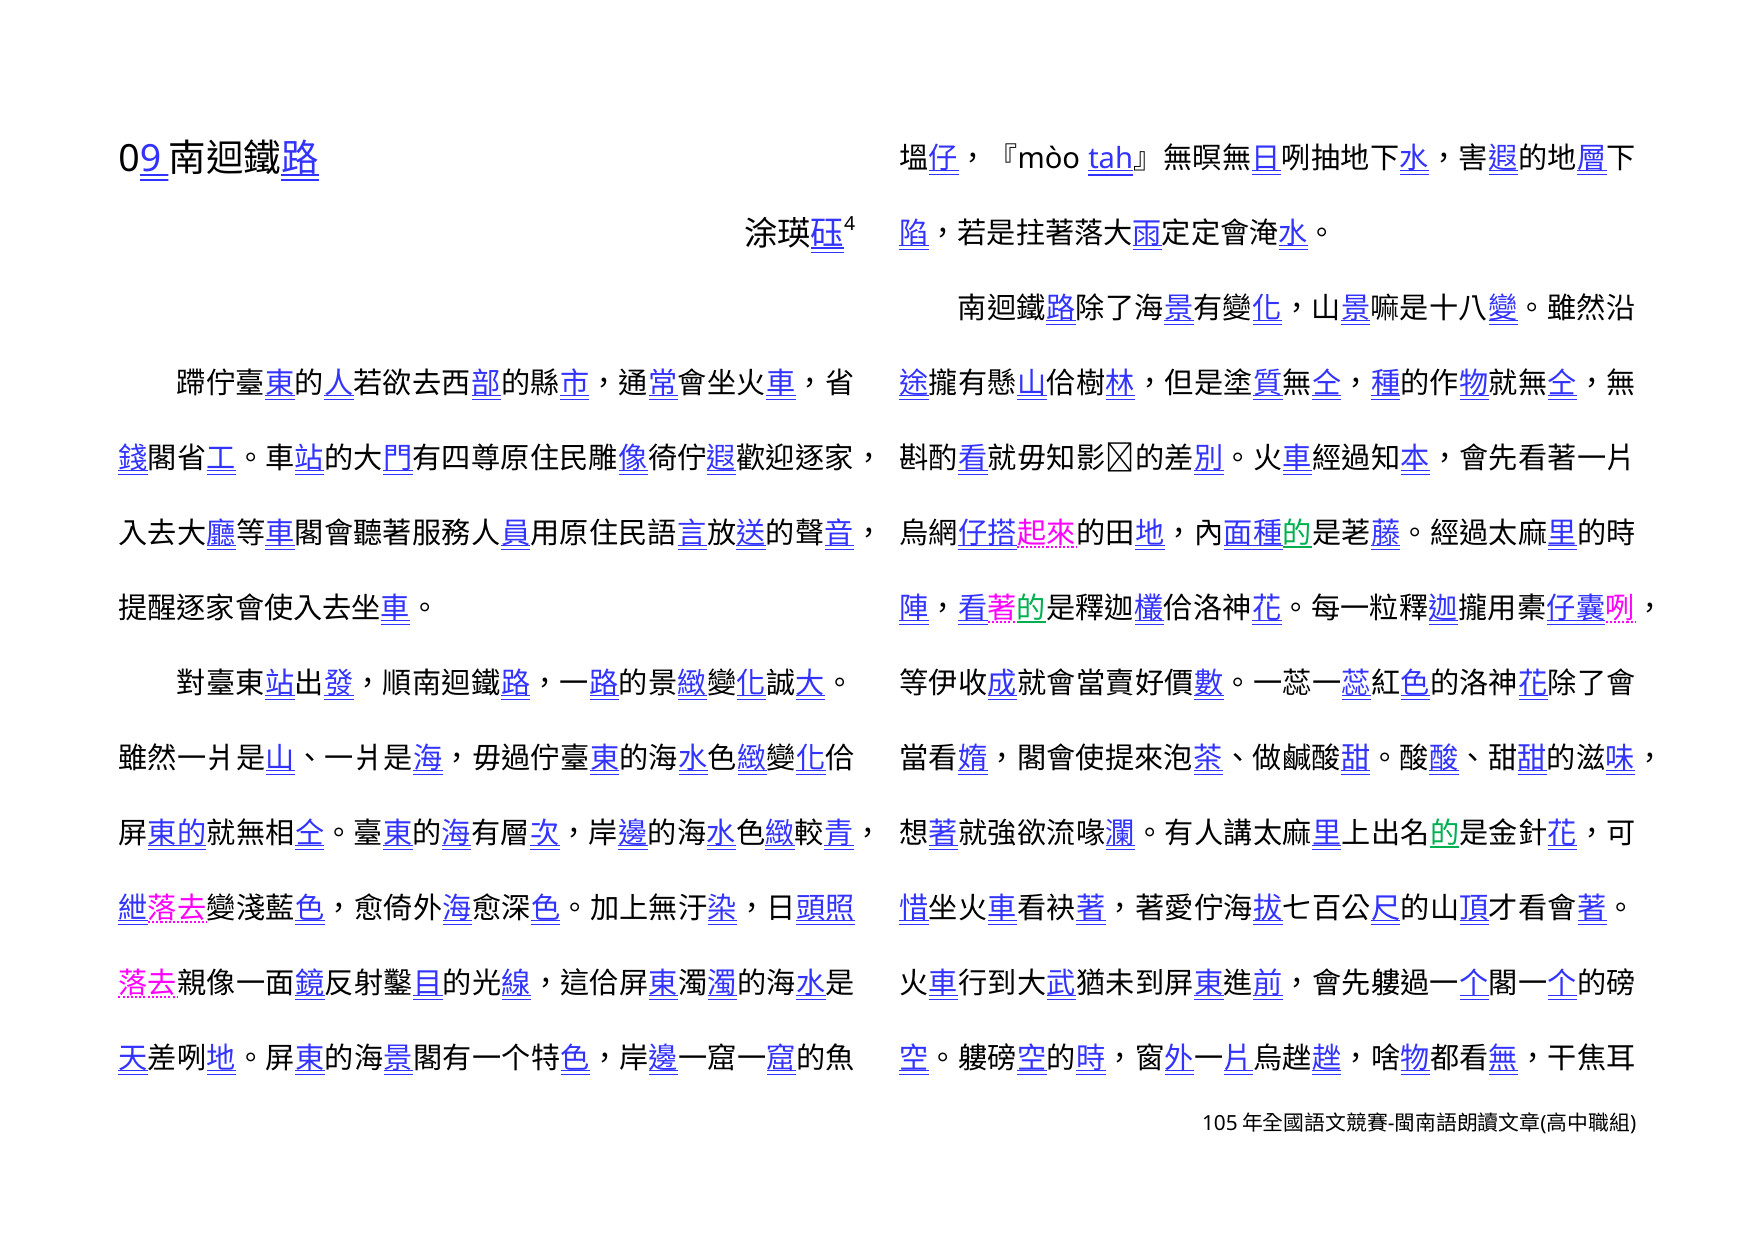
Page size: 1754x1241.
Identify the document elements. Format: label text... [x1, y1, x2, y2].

text 對臺東站出發，順南迴鐵路，一路的景緻變化誠大。雖然一爿是山、一爿是海，毋過佇臺東的海水色緻變化佮屏東的就無相仝。臺東的海有層次，岸邊的海水色緻較青，紲落去變淺藍色，愈倚外海愈深色。加上無汙染，日頭照落去親像一面鏡反射鑿目的光線，這佮屏東濁濁的海水是天差咧地。屏東的海景閣有一个特色，岸邊一窟一窟的魚塭仔，『mòo tah』無暝無日咧抽地下水，害遐的地層下陷，若是拄著落大雨定定會淹水。 [899, 118, 1636, 268]
text 蹛佇臺東的人若欲去西部的縣市，通常會坐火車，省錢閣省工。車站的大門有四尊原住民雕像徛佇遐歡迎逐家，入去大廳等車閣會聽著服務人員用原住民語言放送的聲音，提醒逐家會使入去坐車。 [118, 343, 855, 643]
text 對臺東站出發，順南迴鐵路，一路的景緻變化誠大。雖然一爿是山、一爿是海，毋過佇臺東的海水色緻變化佮屏東的就無相仝。臺東的海有層次，岸邊的海水色緻較青，紲落去變淺藍色，愈倚外海愈深色。加上無汙染，日頭照落去親像一面鏡反射鑿目的光線，這佮屏東濁濁的海水是天差咧地。屏東的海景閣有一个特色，岸邊一窟一窟的魚塭仔，『mòo tah』無暝無日咧抽地下水，害遐的地層下陷，若是拄著落大雨定定會淹水。 [118, 643, 855, 1093]
text 09南迴鐵路 [118, 118, 855, 193]
text 涂瑛砡 [118, 193, 855, 268]
